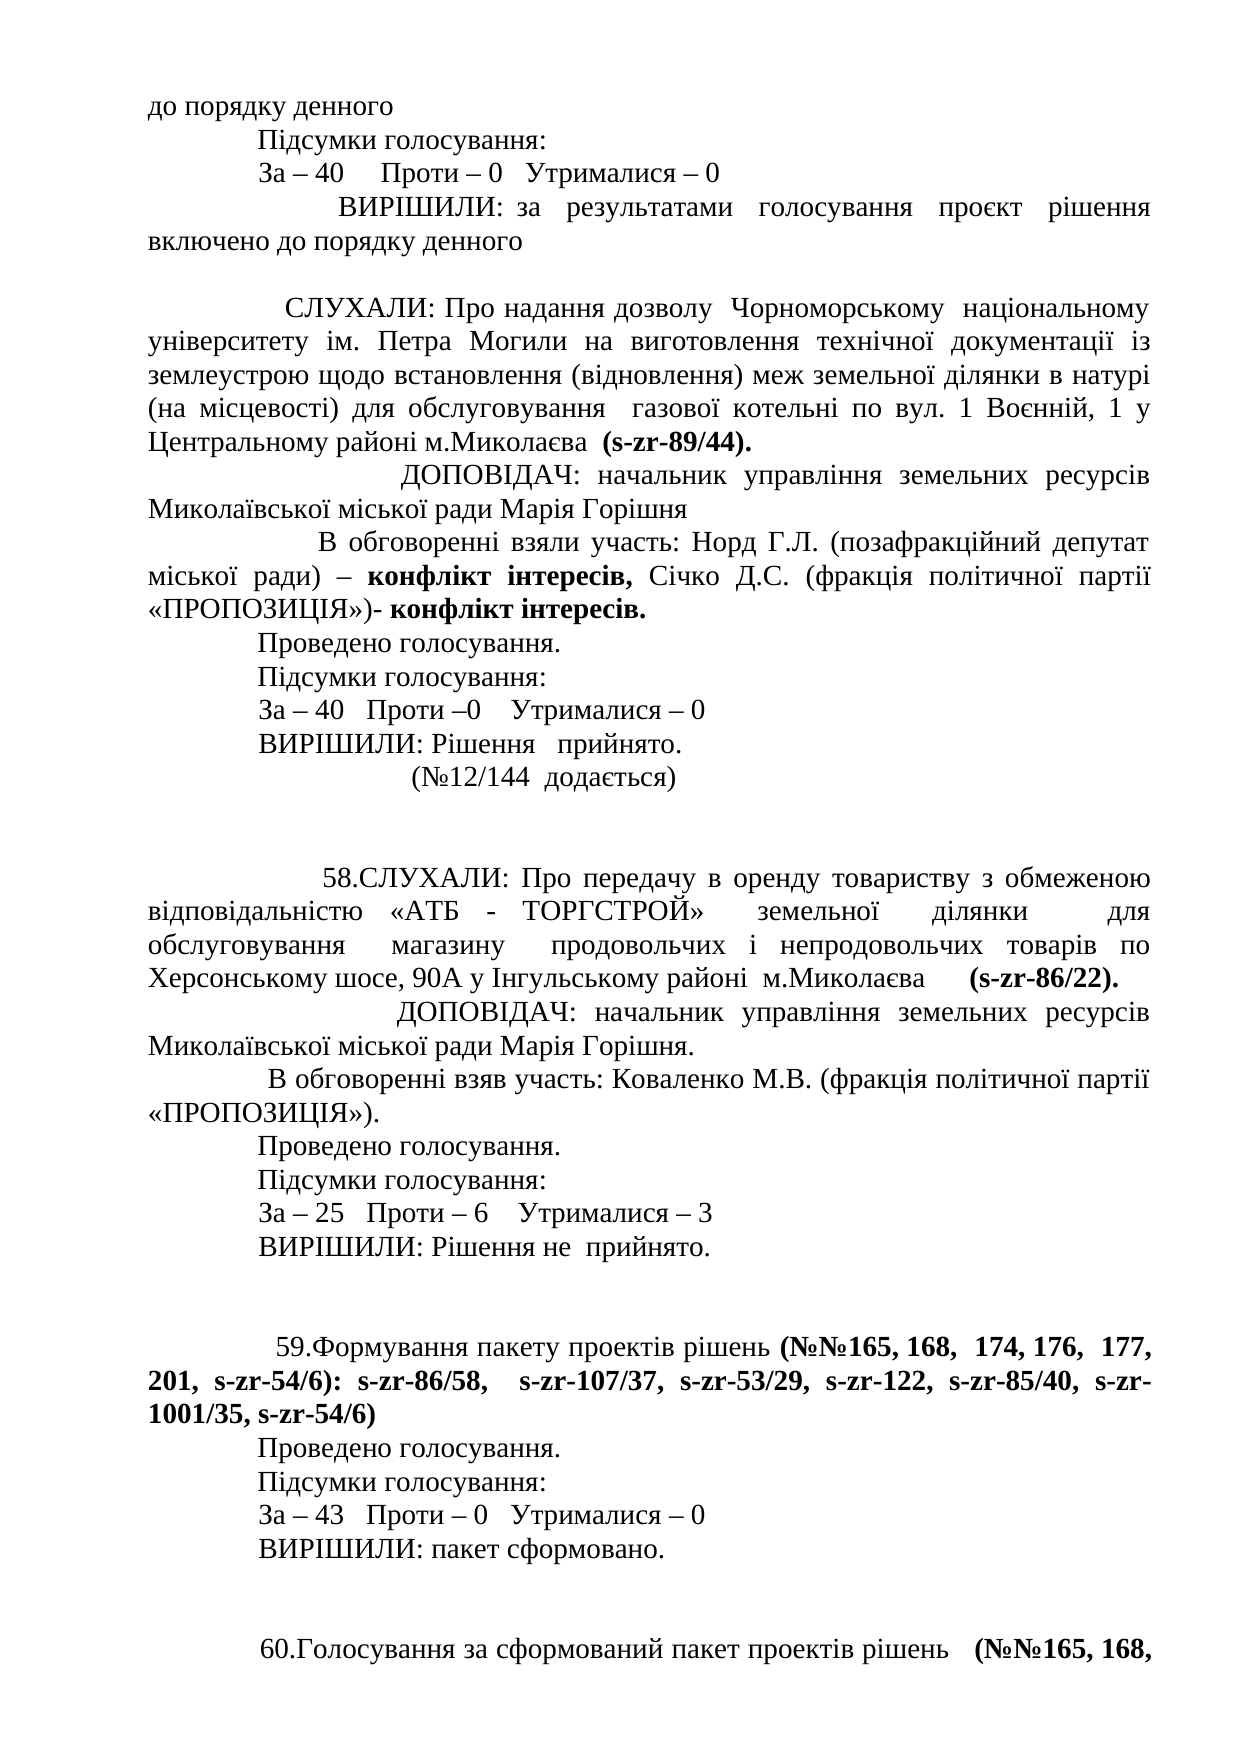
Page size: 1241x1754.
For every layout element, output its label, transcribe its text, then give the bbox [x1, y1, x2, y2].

text (№12/144 додається) [148, 759, 1152, 793]
text ВИРІШИЛИ: Рішення не прийнято. [148, 1229, 1152, 1262]
text За – 40 Проти –0 Утрималися – 0 [148, 692, 1152, 726]
text За – 43 Проти – 0 Утрималися – 0 [148, 1497, 1152, 1531]
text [148, 1631, 1152, 1665]
text Підсумки голосування: [148, 1464, 1152, 1497]
text Підсумки голосування: [148, 659, 1152, 692]
text Підсумки голосування: [148, 1162, 1152, 1195]
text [148, 88, 1152, 122]
text За – 25 Проти – 6 Утрималися – 3 [148, 1195, 1152, 1229]
text В обговоренні взяли участь: Норд Г.Л. (позафракційний депутат міської ради) – конфлікт інтересів, Січко Д.С. (фракція політичної партії «ПРОПОЗИЦІЯ»)- конфлікт інтересів. [148, 524, 1152, 625]
text ДОПОВІДАЧ: начальник управління земельних ресурсів Миколаївської міської ради Марія Горішня [148, 457, 1152, 524]
text Проведено голосування. [148, 1430, 1152, 1464]
text Проведено голосування. [148, 625, 1152, 659]
text Підсумки голосування: [148, 122, 1152, 156]
text Проведено голосування. [148, 1128, 1152, 1162]
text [148, 290, 1152, 457]
text За – 40 Проти – 0 Утрималися – 0 [148, 156, 1152, 189]
text 59.Формування пакету проектів рішень (№№165, 168, 174, 176, 177, 201, s-zr-54/6): s-zr-86/58, s-zr-107/37, s-zr-53/29, s-zr-122, s-zr-85/40, s-zr-1001/35, s-zr-54/6) [148, 1329, 1152, 1430]
text 58.СЛУХАЛИ: Про передачу в оренду товариству з обмеженою відповідальністю «АТБ - ТОРГСТРОЙ» земельної ділянки для обслуговування магазину продовольчих і непродовольчих товарів по Херсонському шосе, 90А у Інгульському районі м.Миколаєва (s-zr-86/22). [148, 860, 1152, 994]
text ВИРІШИЛИ: за результатами голосування проєкт рішення включено до порядку денного [148, 189, 1152, 256]
text ДОПОВІДАЧ: начальник управління земельних ресурсів Миколаївської міської ради Марія Горішня. [148, 994, 1152, 1061]
text В обговоренні взяв участь: Коваленко М.В. (фракція політичної партії «ПРОПОЗИЦІЯ»). [148, 1061, 1152, 1128]
text ВИРІШИЛИ: пакет сформовано. [148, 1531, 1152, 1564]
text ВИРІШИЛИ: Рішення прийнято. [148, 726, 1152, 759]
